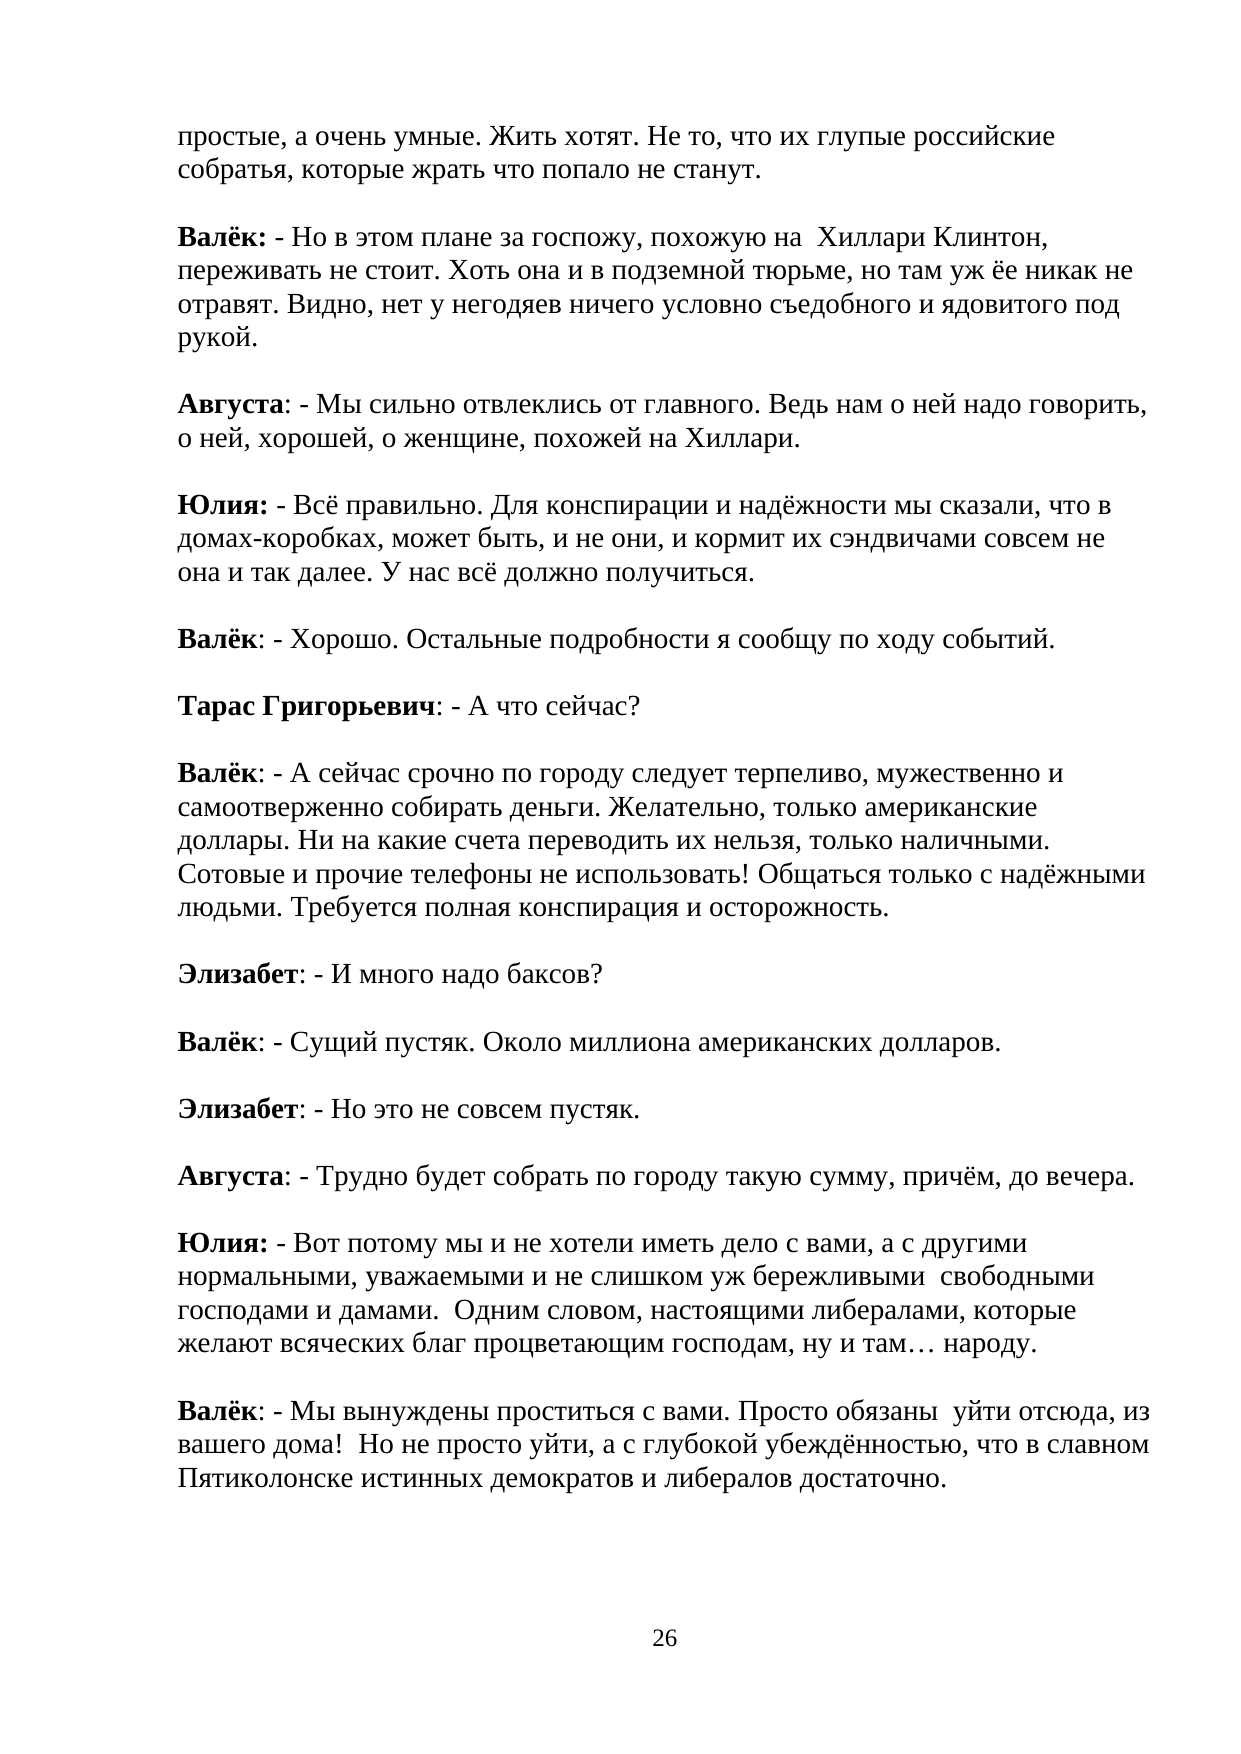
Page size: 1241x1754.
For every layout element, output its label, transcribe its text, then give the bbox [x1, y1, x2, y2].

text Элизабет: - Но это не совсем пустяк. [177, 1091, 1152, 1124]
text Валёк: - Хорошо. Остальные подробности я сообщу по ходу событий. [177, 621, 1152, 655]
text Юлия: - Всё правильно. Для конспирации и надёжности мы сказали, что в домах-коробках, может быть, и не они, и кормит их сэндвичами совсем не она и так далее. У нас всё должно получиться. [177, 487, 1152, 588]
text Августа: - Мы сильно отвлеклись от главного. Ведь нам о ней надо говорить, о ней, хорошей, о женщине, похожей на Хиллари. [177, 386, 1152, 453]
text Тарас Григорьевич: - А что сейчас? [177, 688, 1152, 722]
text Элизабет: - И много надо баксов? [177, 957, 1152, 990]
text Валёк: - Но в этом плане за госпожу, похожую на Хиллари Клинтон, переживать не стоит. Хоть она и в подземной тюрьме, но там уж ёе никак не отравят. Видно, нет у негодяев ничего условно съедобного и ядовитого под рукой. [177, 219, 1152, 353]
text Валёк: - А сейчас срочно по городу следует терпеливо, мужественно и самоотверженно собирать деньги. Желательно, только американские доллары. Ни на какие счета переводить их нельзя, только наличными. Сотовые и прочие телефоны не использовать! Общаться только с надёжными людьми. Требуется полная конспирация и осторожность. [177, 755, 1152, 923]
text Августа: - Трудно будет собрать по городу такую сумму, причём, до вечера. [177, 1158, 1152, 1191]
text Юлия: - Вот потому мы и не хотели иметь дело с вами, а с другими нормальными, уважаемыми и не слишком уж бережливыми свободными господами и дамами. Одним словом, настоящими либералами, которые желают всяческих благ процветающим господам, ну и там… народу. [177, 1225, 1152, 1359]
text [177, 118, 1152, 185]
text Валёк: - Мы вынуждены проститься с вами. Просто обязаны уйти отсюда, из вашего дома! Но не просто уйти, а с глубокой убеждённостью, что в славном Пятиколонске истинных демократов и либералов достаточно. [177, 1393, 1152, 1493]
text Валёк: - Сущий пустяк. Около миллиона американских долларов. [177, 1024, 1152, 1057]
